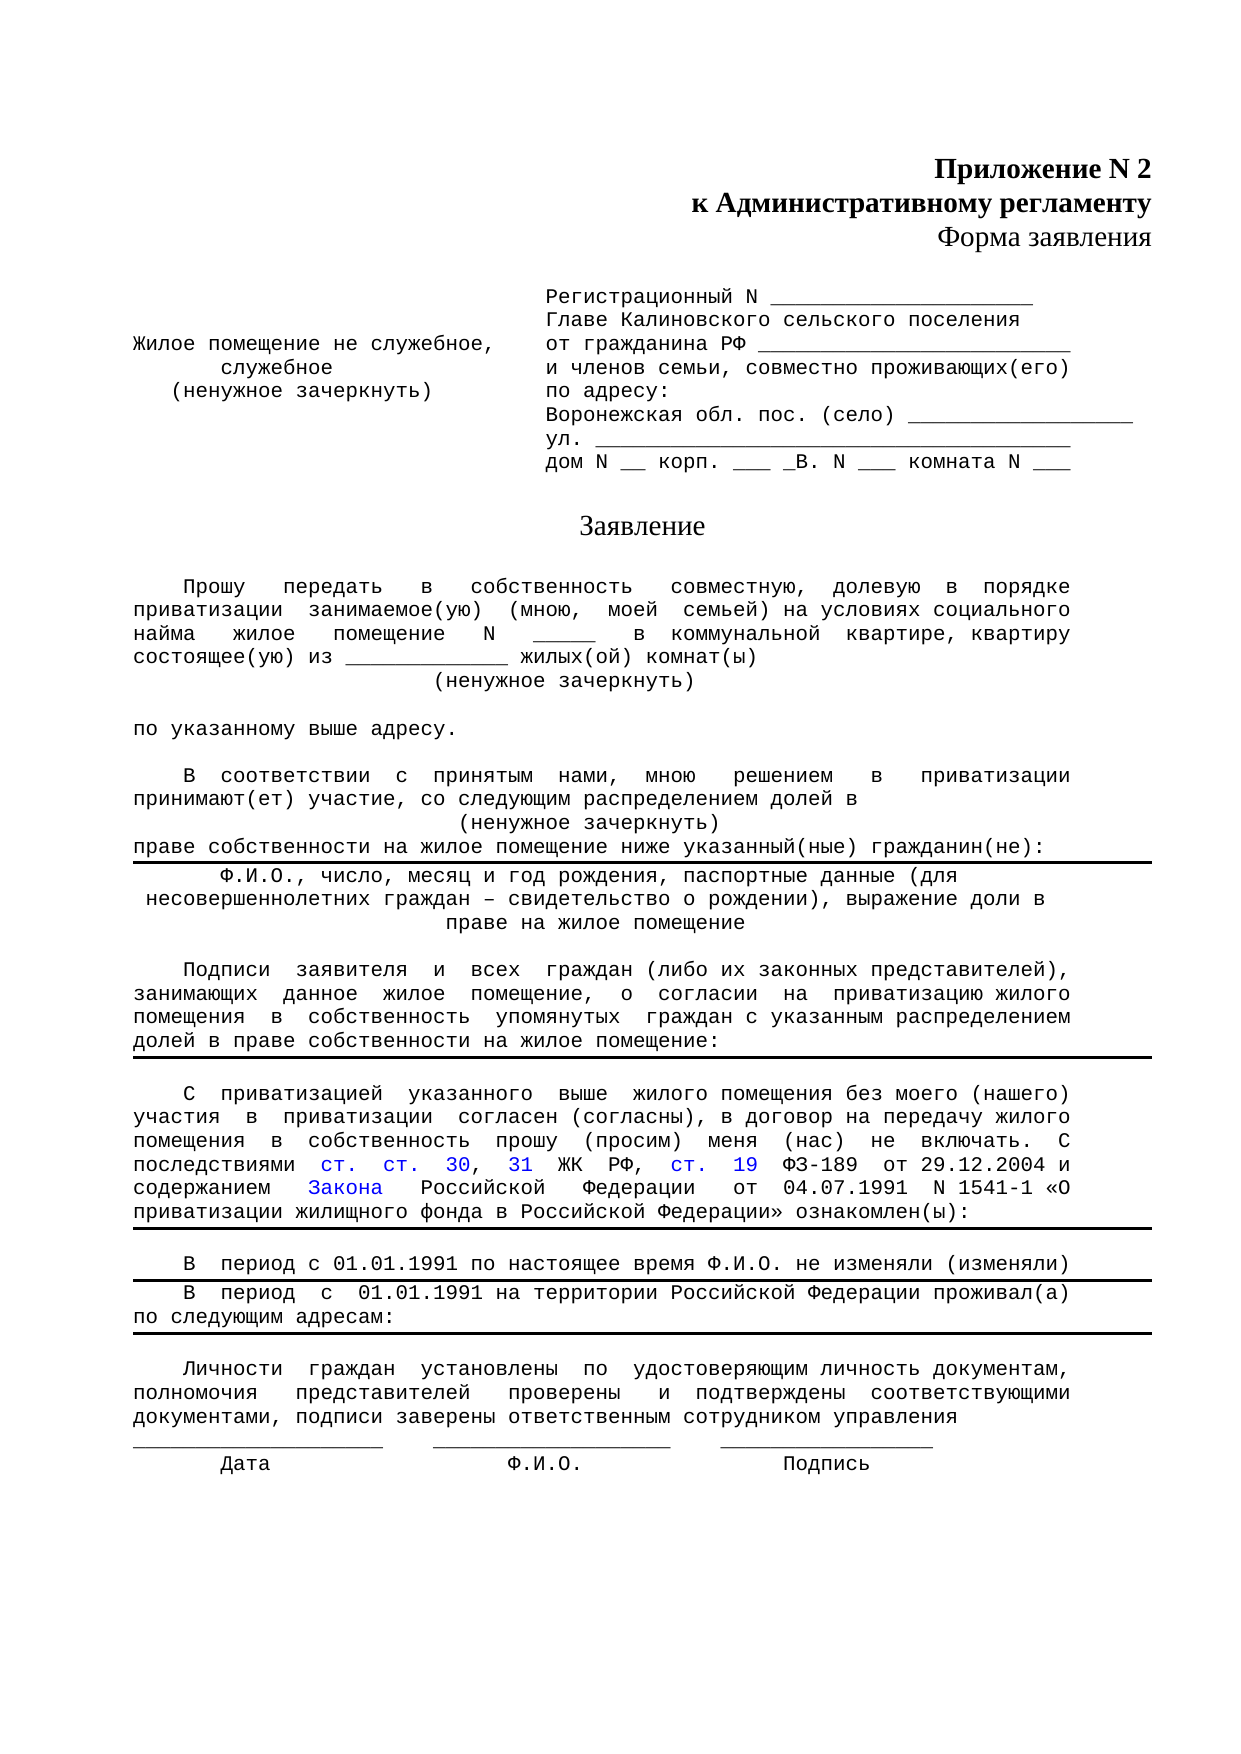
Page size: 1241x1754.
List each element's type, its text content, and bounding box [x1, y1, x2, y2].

text Регистрационный N _____________________ [133, 286, 1152, 309]
text С приватизацией указанного выше жилого помещения без моего (нашего) [133, 1083, 1152, 1106]
text В соответствии с принятым нами, мною решением в приватизации [133, 765, 1152, 788]
text Жилое помещение не служебное, от гражданина РФ _________________________ [133, 333, 1152, 357]
text полномочия представителей проверены и подтверждены соответствующими [133, 1382, 1152, 1406]
text по следующим адресам: [133, 1306, 1152, 1332]
text Подписи заявителя и всех граждан (либо их законных представителей), [133, 959, 1152, 983]
text ул. ______________________________________ [133, 428, 1152, 451]
text несовершеннолетних граждан – свидетельство о рождении), выражение доли в [133, 888, 1152, 912]
text Заявление [133, 508, 1152, 542]
text (ненужное зачеркнуть) [133, 670, 1152, 694]
text Воронежская обл. пос. (село) __________________ [133, 404, 1152, 428]
text помещения в собственность упомянутых граждан с указанным распределением [133, 1006, 1152, 1030]
text долей в праве собственности на жилое помещение: [133, 1030, 1152, 1056]
text праве собственности на жилое помещение ниже указанный(ные) гражданин(не): [133, 836, 1152, 861]
text Дата Ф.И.О. Подпись [133, 1453, 1152, 1477]
text содержанием Закона Российской Федерации от 04.07.1991 N 1541-1 «О [133, 1177, 1152, 1201]
text Прошу передать в собственность совместную, долевую в порядке [133, 576, 1152, 599]
text праве на жилое помещение [133, 912, 1152, 936]
text Форма заявления [133, 219, 1152, 252]
text по указанному выше адресу. [133, 717, 1152, 741]
text документами, подписи заверены ответственным сотрудником управления [133, 1406, 1152, 1429]
text помещения в собственность прошу (просим) меня (нас) не включать. С [133, 1130, 1152, 1153]
text Личности граждан установлены по удостоверяющим личность документам, [133, 1358, 1152, 1382]
text Ф.И.О., число, месяц и год рождения, паспортные данные (для [133, 864, 1152, 888]
text служебное и членов семьи, совместно проживающих(его) [133, 357, 1152, 380]
text Главе Калиновского сельского поселения [133, 309, 1152, 333]
text приватизации занимаемое(ую) (мною, моей семьей) на условиях социального [133, 599, 1152, 623]
text состоящее(ую) из _____________ жилых(ой) комнат(ы) [133, 647, 1152, 670]
text Приложение N 2 [133, 152, 1152, 185]
text занимающих данное жилое помещение, о согласии на приватизацию жилого [133, 983, 1152, 1006]
text дом N __ корп. ___ _В. N ___ комната N ___ [133, 451, 1152, 475]
text принимают(ет) участие, со следующим распределением долей в [133, 788, 1152, 812]
text В период с 01.01.1991 по настоящее время Ф.И.О. не изменяли (изменяли) [133, 1253, 1152, 1279]
text В период с 01.01.1991 на территории Российской Федерации проживал(а) [133, 1282, 1152, 1306]
text ____________________ ___________________ _________________ [133, 1429, 1152, 1453]
text приватизации жилищного фонда в Российской Федерации» ознакомлен(ы): [133, 1201, 1152, 1227]
text найма жилое помещение N _____ в коммунальной квартире, квартиру [133, 623, 1152, 647]
text (ненужное зачеркнуть) по адресу: [133, 380, 1152, 404]
text к Административному регламенту [133, 185, 1152, 219]
text участия в приватизации согласен (согласны), в договор на передачу жилого [133, 1106, 1152, 1130]
text последствиями ст. ст. 30, 31 ЖК РФ, ст. 19 ФЗ-189 от 29.12.2004 и [133, 1153, 1152, 1177]
text (ненужное зачеркнуть) [133, 812, 1152, 836]
